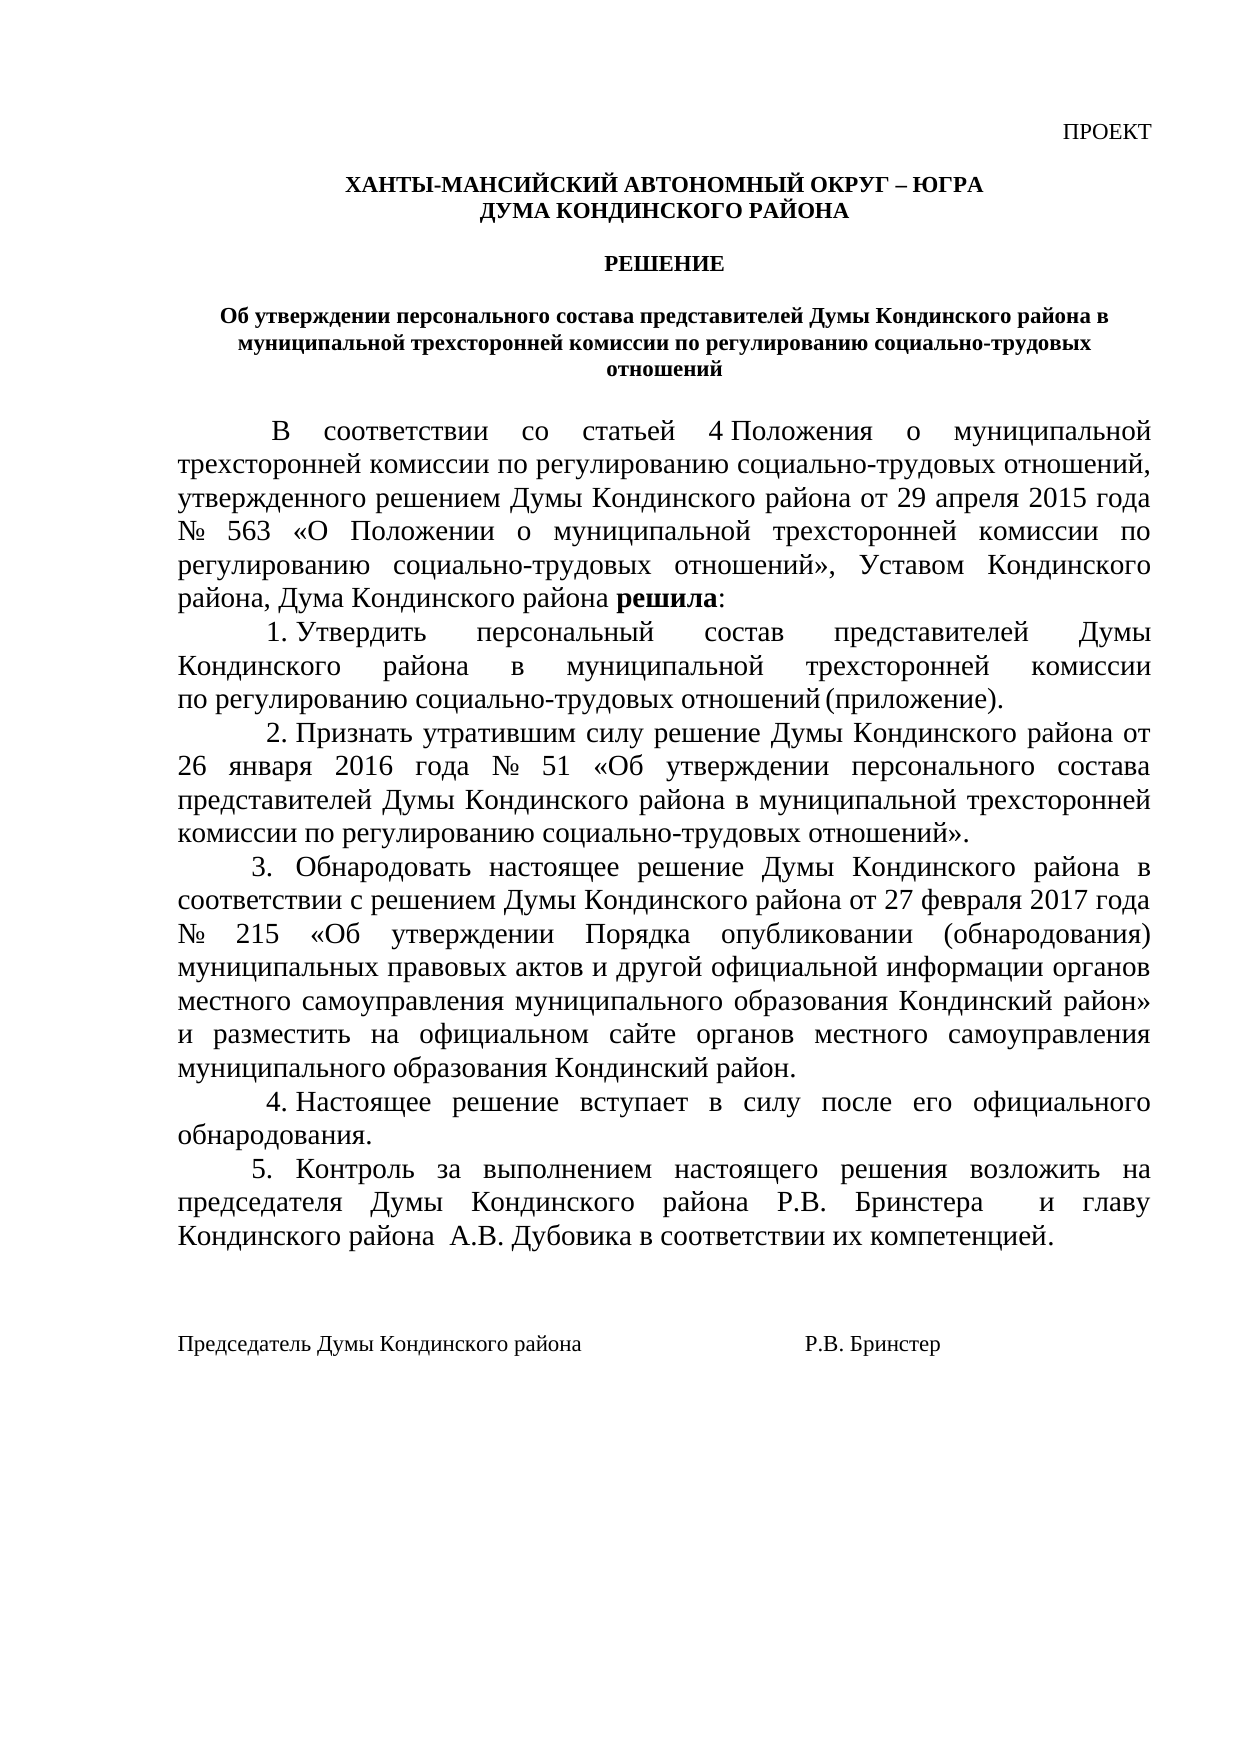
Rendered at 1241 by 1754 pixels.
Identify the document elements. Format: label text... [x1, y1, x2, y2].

text Об утверждении персонального состава представителей Думы Кондинского района в муниципальной трехсторонней комиссии по регулированию социально-трудовых отношений [177, 303, 1152, 382]
text ДУМА КОНДИНСКОГО РАЙОНА [177, 197, 1152, 223]
text ХАНТЫ-МАНСИЙСКИЙ АВТОНОМНЫЙ ОКРУГ – ЮГРА [177, 171, 1152, 197]
list Признать утратившим силу решение Думы Кондинского района от 26 января 2016 года № 51 «Об утверждении персонального состава представителей Думы Кондинского района в муниципальной трехсторонней комиссии по регулированию социально-трудовых отношений». [177, 715, 1152, 849]
list Настоящее решение вступает в силу после его официального обнародования. [177, 1084, 1152, 1151]
list Утвердить персональный состав представителей Думы Кондинского района в муниципальной трехсторонней комиссии по регулированию социально-трудовых отношений (приложение). [177, 614, 1152, 715]
list Обнародовать настоящее решение Думы Кондинского района в соответствии с решением Думы Кондинского района от 27 февраля 2017 года № 215 «Об утверждении Порядка опубликовании (обнародования) муниципальных правовых актов и другой официальной информации органов местного самоуправления муниципального образования Кондинский район» и разместить на официальном сайте органов местного самоуправления муниципального образования Кондинский район. [177, 849, 1152, 1084]
text Председатель Думы Кондинского района Р.В. Бринстер [177, 1330, 1152, 1357]
text В соответствии со статьей 4 Положения о муниципальной трехсторонней комиссии по регулированию социально-трудовых отношений, утвержденного решением Думы Кондинского района от 29 апреля 2015 года № 563 «О Положении о муниципальной трехсторонней комиссии по регулированию социально-трудовых отношений», Уставом Кондинского района, Дума Кондинского района решила: [177, 413, 1152, 614]
text РЕШЕНИЕ [177, 250, 1152, 276]
text ПРОЕКТ [177, 118, 1152, 144]
list Контроль за выполнением настоящего решения возложить на председателя Думы Кондинского района Р.В. Бринстера и главу Кондинского района А.В. Дубовика в соответствии их компетенцией. [177, 1151, 1152, 1251]
